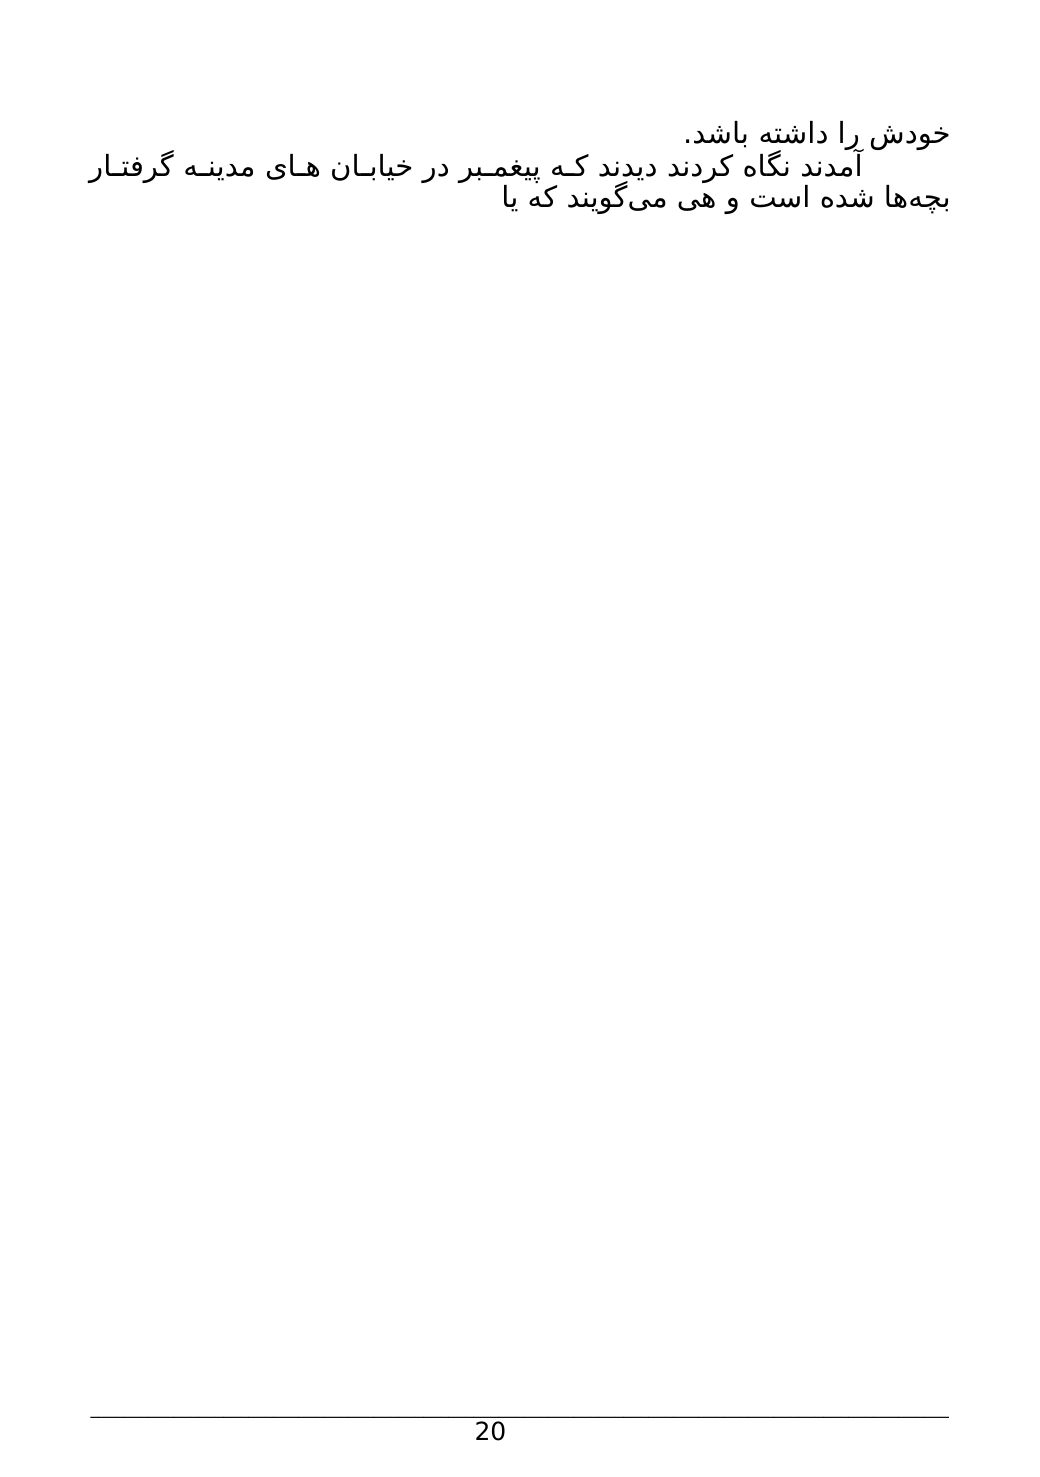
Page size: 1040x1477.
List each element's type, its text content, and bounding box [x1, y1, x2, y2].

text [89, 118, 951, 150]
text آمدند نگاه كردند دیدند كه پیغمبر در خیابان های مدینه گرفتار بچه‌ها شده است و هی می‌گویند كه یا [89, 150, 951, 215]
